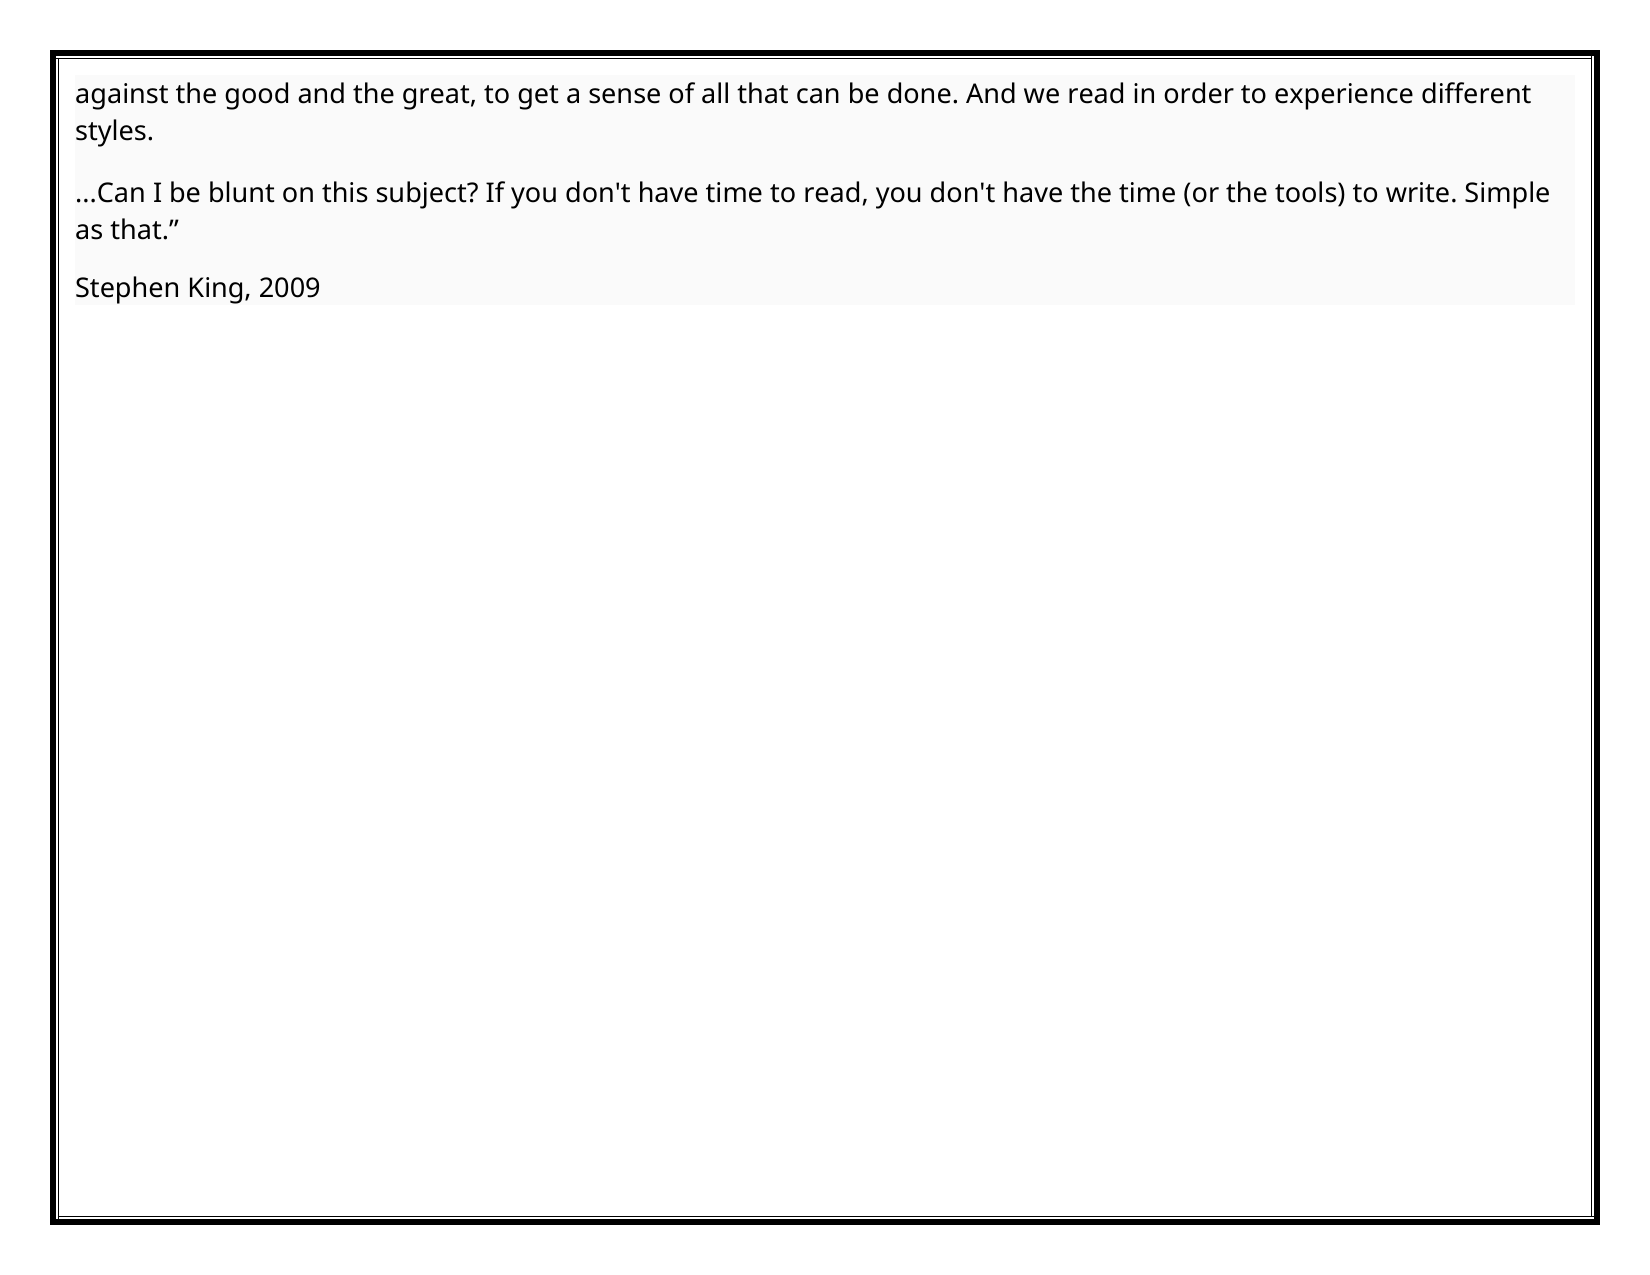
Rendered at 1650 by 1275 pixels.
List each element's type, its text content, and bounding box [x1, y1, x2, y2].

text ...Can I be blunt on this subject? If you don't have time to read, you don't have the time (or the tools) to write. Simple as that.” [75, 174, 1575, 247]
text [75, 75, 1575, 149]
text Stephen King, 2009 [75, 268, 1575, 305]
